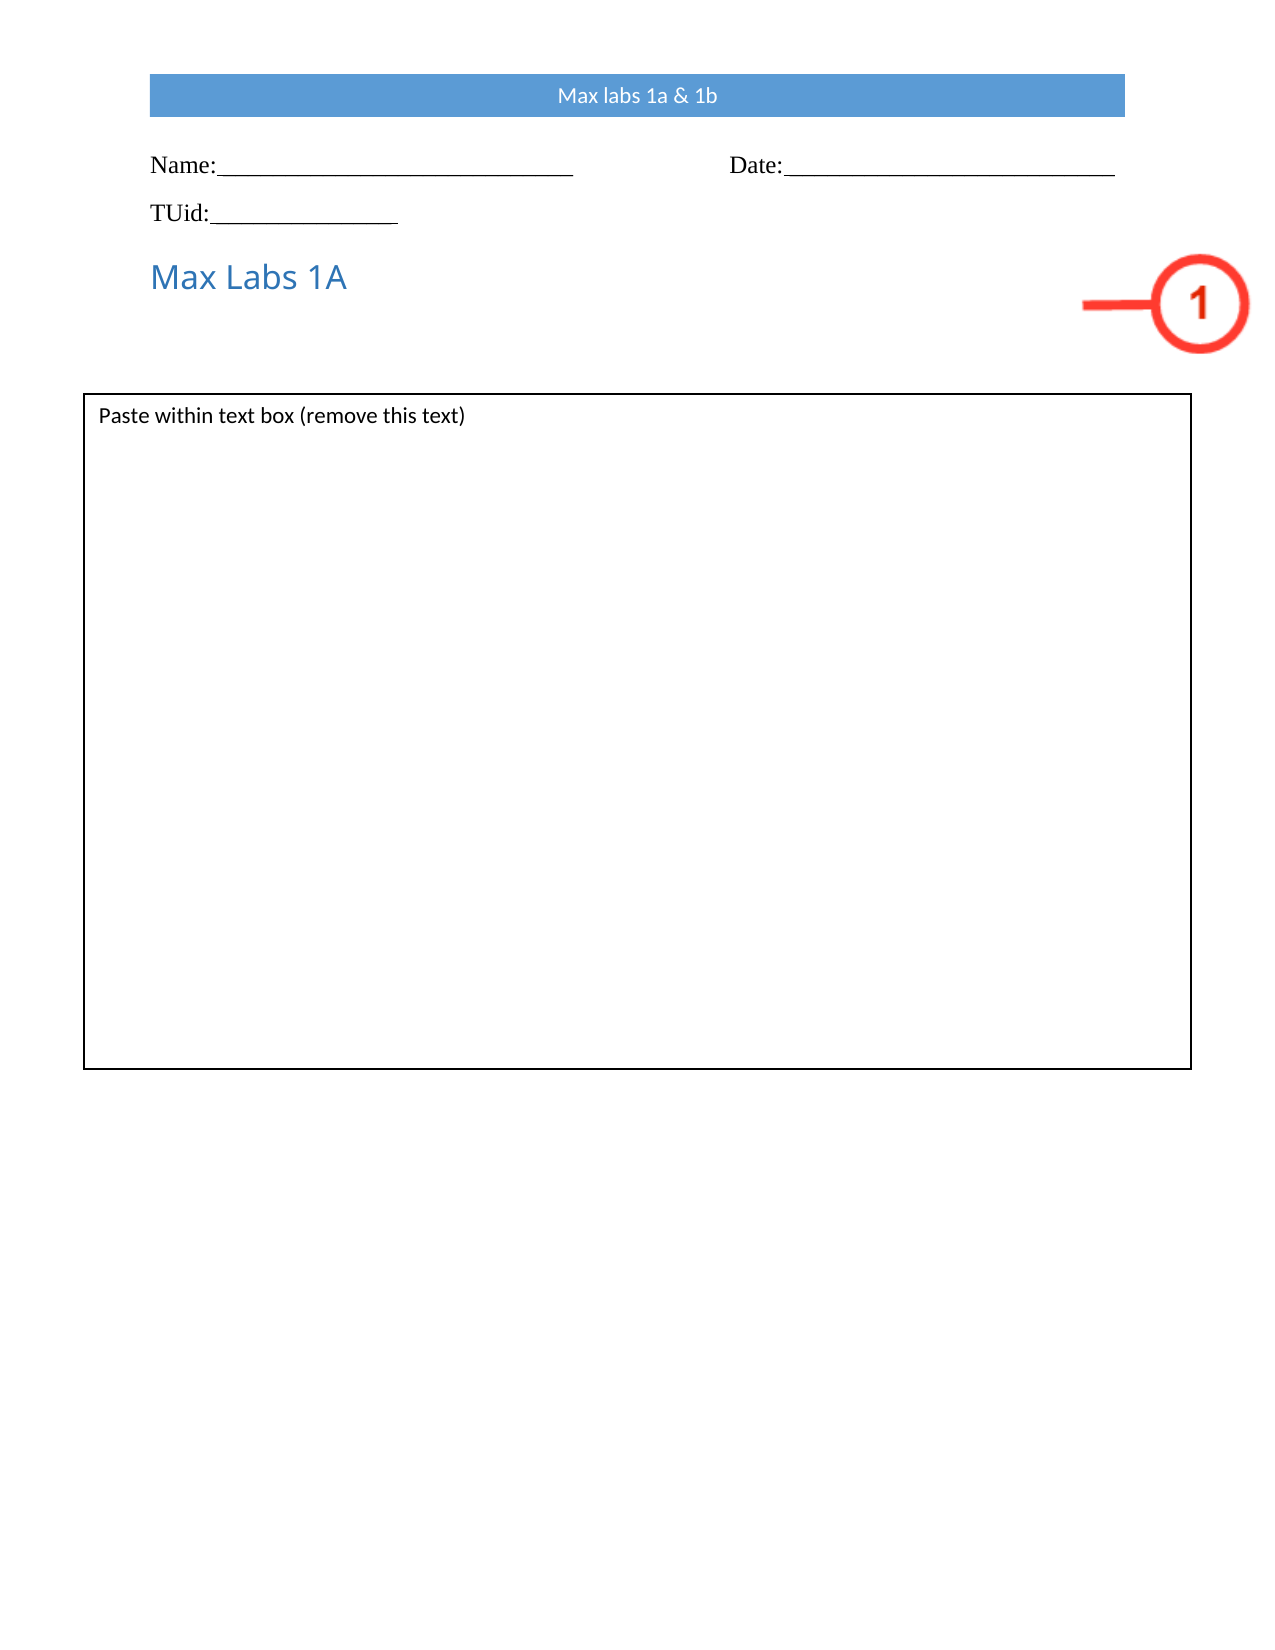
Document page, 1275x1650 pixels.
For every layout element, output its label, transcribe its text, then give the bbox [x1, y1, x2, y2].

text Name: ____________________________ Date: __________________________ [150, 150, 1125, 179]
picture [1062, 230, 1258, 373]
subtitle Max Labs 1A [150, 254, 1062, 299]
text TUid: ______________ [150, 198, 1125, 226]
